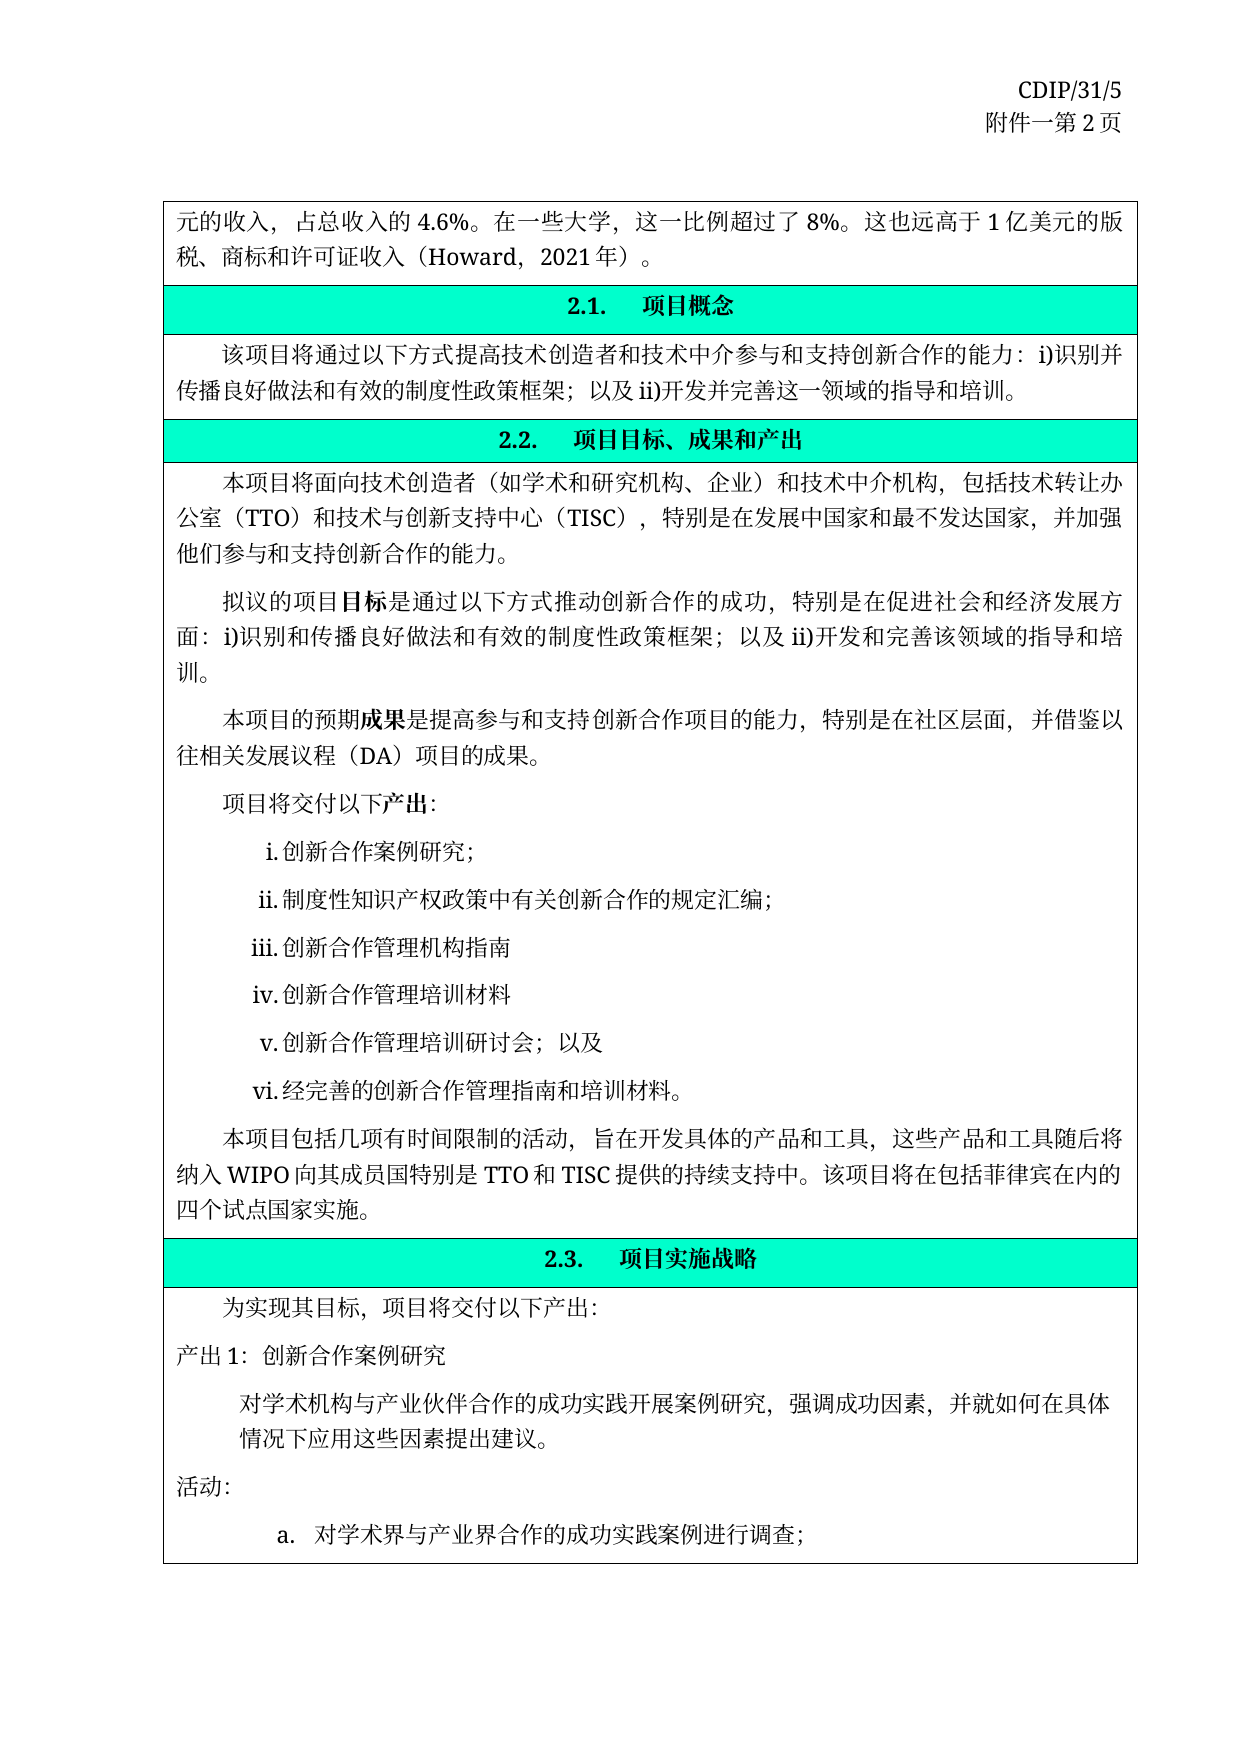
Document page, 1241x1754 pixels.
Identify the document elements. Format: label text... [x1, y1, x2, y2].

table_cell 项目目标、成果和产出 [164, 420, 1137, 462]
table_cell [164, 1288, 1137, 1563]
table_cell 项目实施战略 [164, 1239, 1137, 1287]
table_cell 该项目将通过以下方式提高技术创造者和技术中介参与和支持创新合作的能力：i)识别并传播良好做法和有效的制度性政策框架；以及ii)开发并完善这一领域的指导和培训。 [164, 335, 1137, 418]
table_cell 本项目将面向技术创造者（如学术和研究机构、企业）和技术中介机构，包括技术转让办公室（TTO）和技术与创新支持中心（TISC），特别是在发展中国家和最不发达国家，并加强他们参与和支持创新合作的能力。 拟议的项目目标是通过以下方式推动创新合作的成功，特别是在促进社会和经济发展方面：i)识别和传播良好做法和有效的制度性政策框架；以及ii)开发和完善该领域的指导和培‍训。 创新合作项目的能力，特别是在社区层面， 创新合作案例研究； 制度性知识产权政策中有关创新合作的规定汇编； 创新合作管理机构指南 创新合作管理培训材料 创新合作管理培训研讨会；以及 经完善的创新合作管理指南和培训材料。 本项目包括几项有时间限制的活动，旨在开发具体的产品和工具，这些产品和工具随后将纳入WIPO向其成员国特别是TTO和TISC提供的持续支持中。该项目将在包括菲律宾在内的四个试点国家实施。 [164, 463, 1137, 1238]
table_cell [164, 202, 1137, 285]
table_cell 项目概念 [164, 286, 1137, 334]
